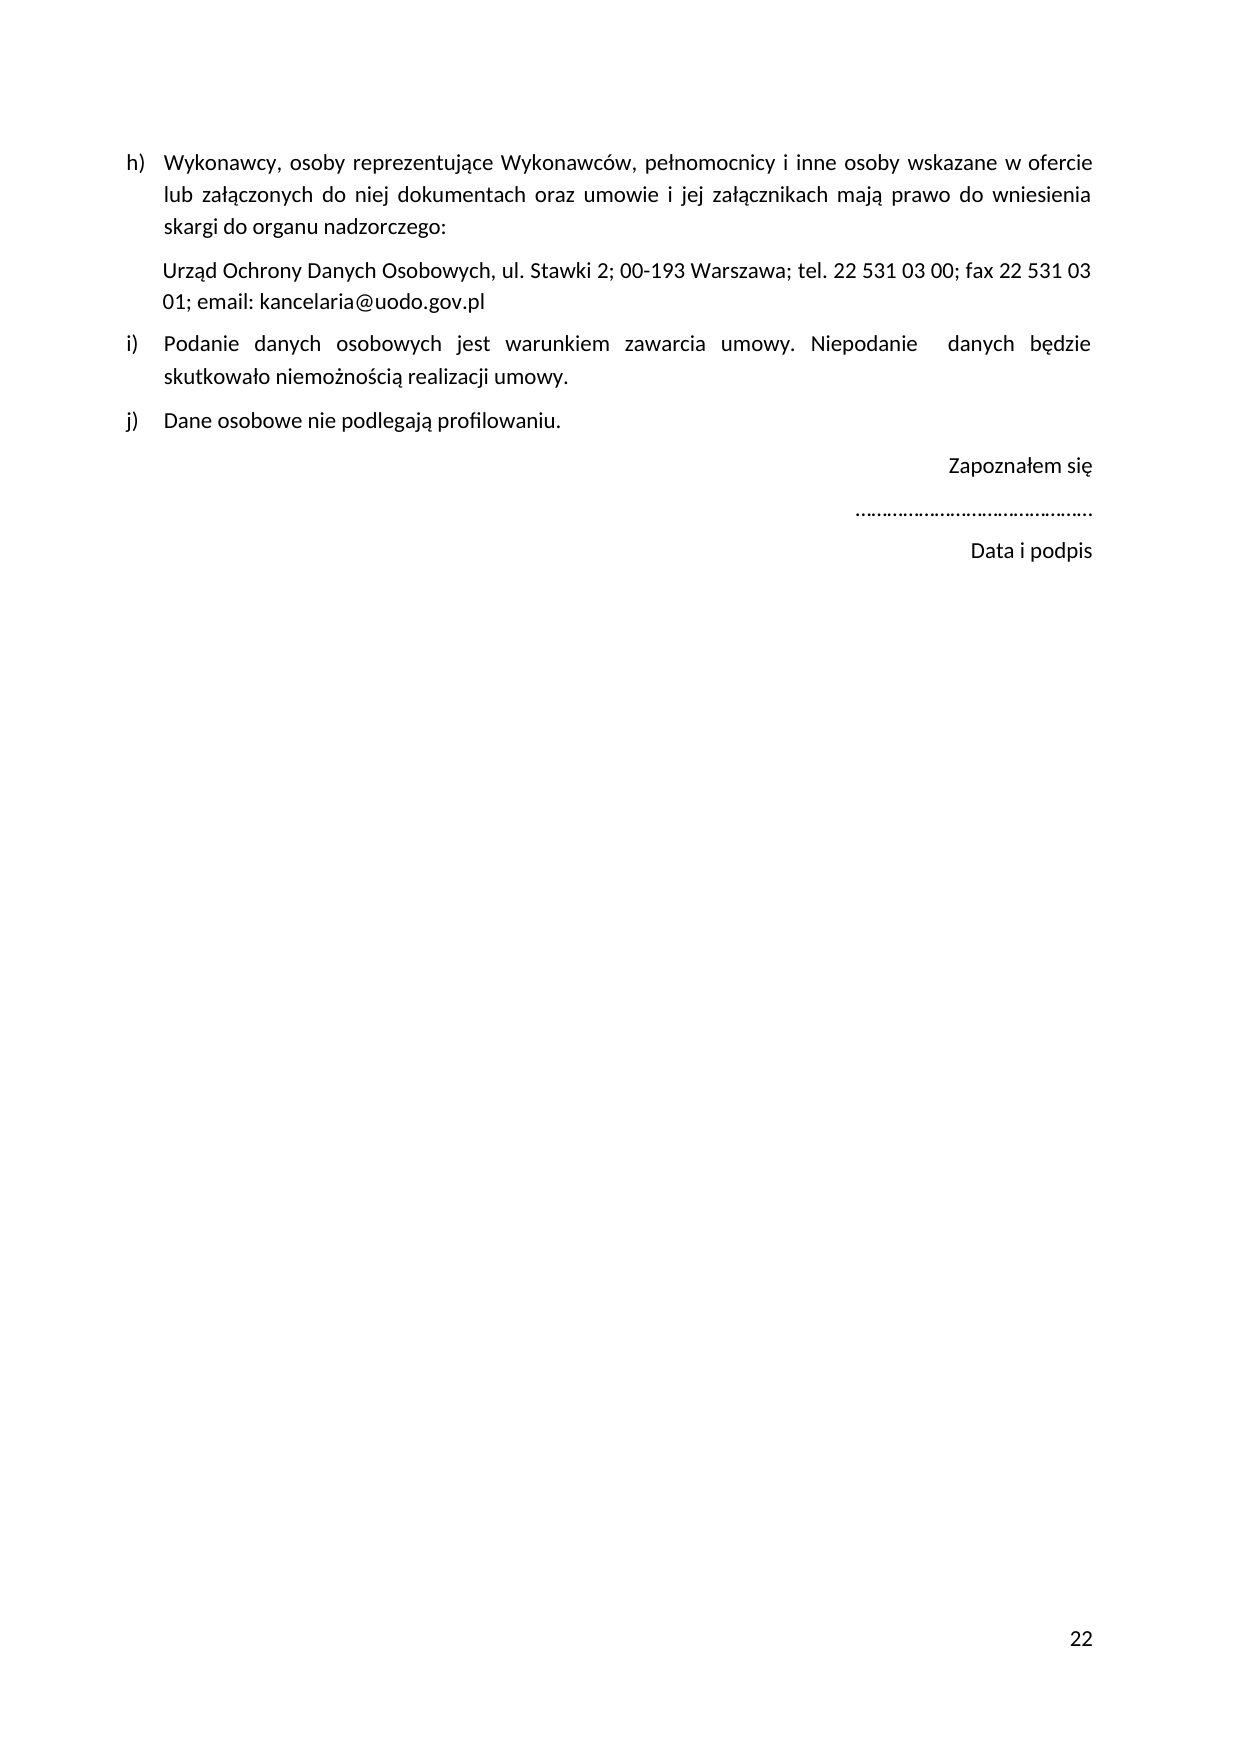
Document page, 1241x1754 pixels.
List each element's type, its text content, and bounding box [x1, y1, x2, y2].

text Urząd Ochrony Danych Osobowych, ul. Stawki 2; 00-193 Warszawa; tel. 22 531 03 00; fax 22 531 03 01; email: kancelaria@uodo.gov.pl [162, 257, 1093, 315]
list Podanie danych osobowych jest warunkiem zawarcia umowy. Niepodanie danych będzie skutkowało niemożnością realizacji umowy. [126, 329, 1093, 390]
list Wykonawcy, osoby reprezentujące Wykonawców, pełnomocnicy i inne osoby wskazane w ofercie lub załączonych do niej dokumentach oraz umowie i jej załącznikach mają prawo do wniesienia skargi do organu nadzorczego: [126, 148, 1093, 240]
list Dane osobowe nie podlegają profilowaniu. [126, 406, 1093, 434]
text ……………………………………… [89, 494, 1093, 522]
text Data i podpis [89, 537, 1093, 564]
text Zapoznałem się [89, 451, 1093, 479]
